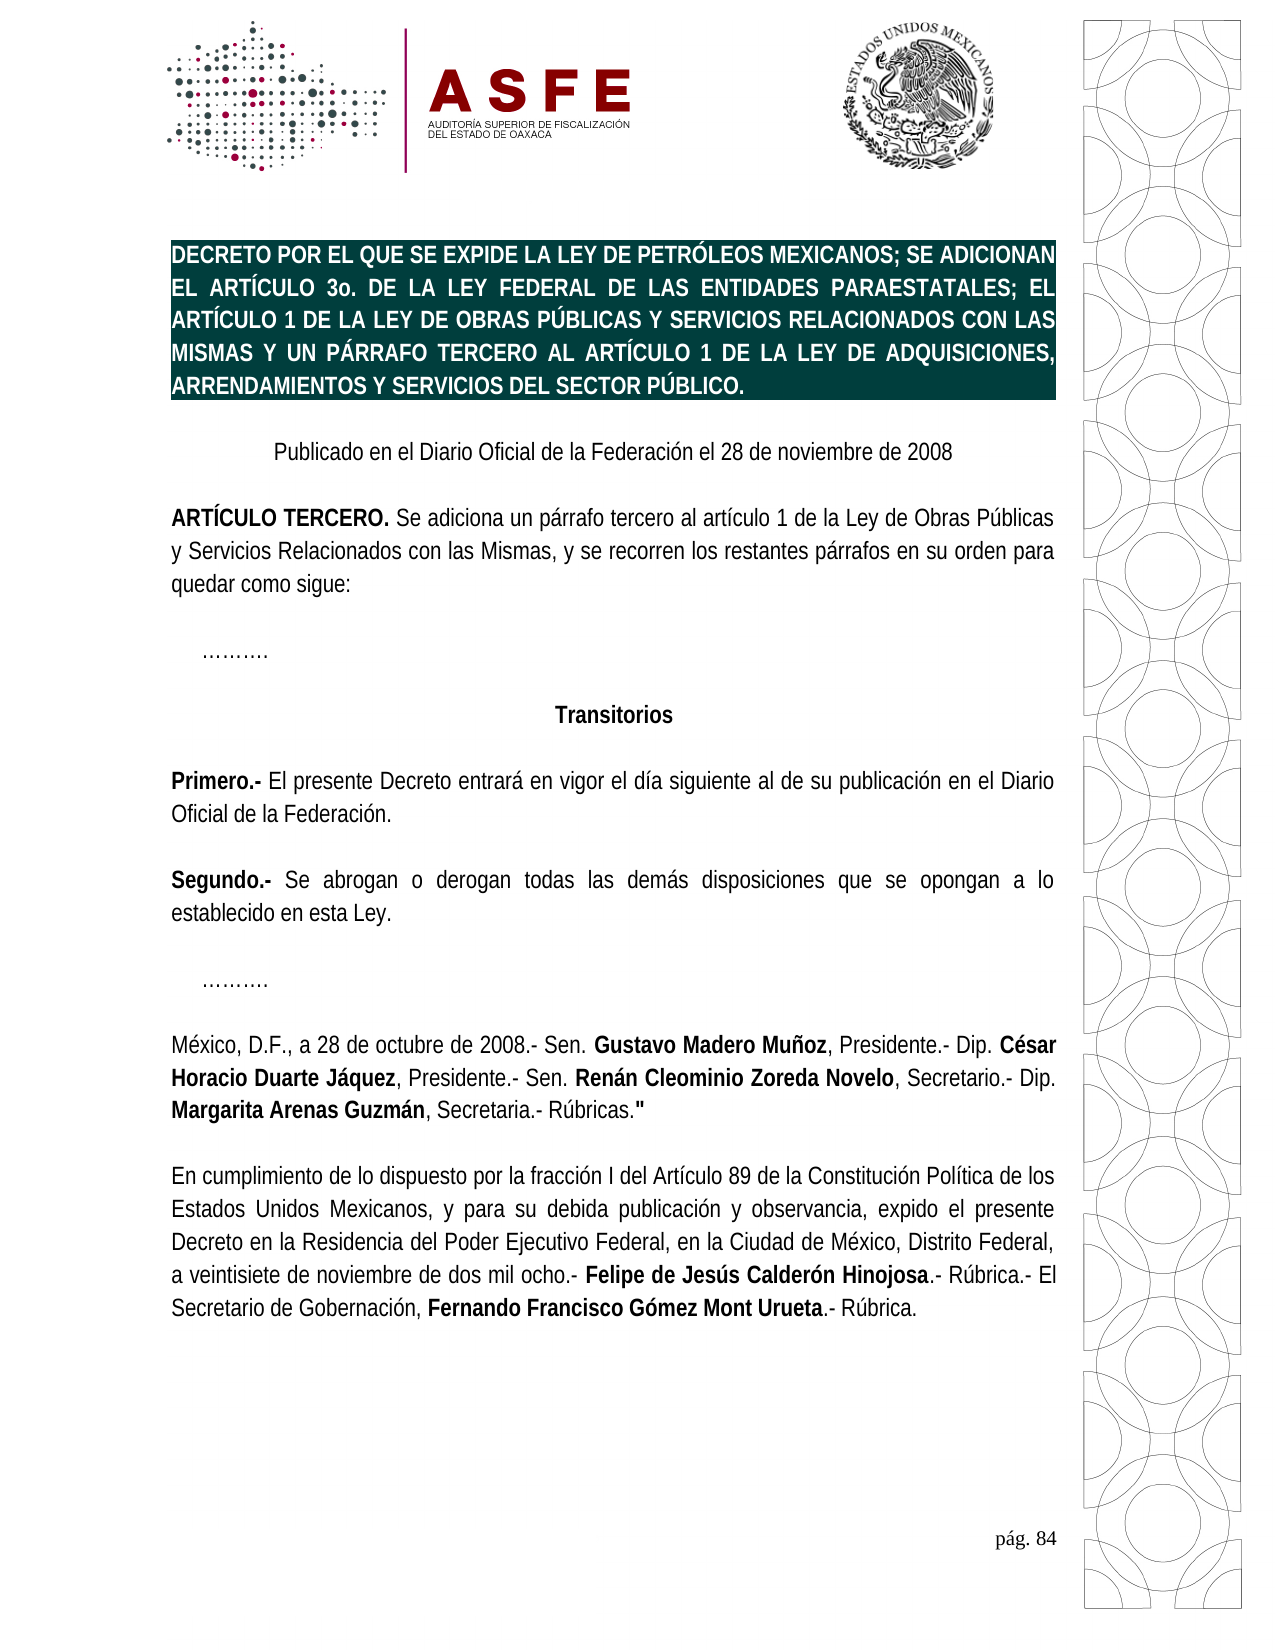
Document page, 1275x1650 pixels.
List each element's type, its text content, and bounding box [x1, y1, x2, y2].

text ………. [171, 964, 1056, 992]
text ………. [171, 635, 1056, 663]
text Transitorios [171, 701, 1056, 729]
text DECRETO POR EL QUE SE EXPIDE LA LEY DE PETRÓLEOS MEXICANOS; SE ADICIONAN EL ARTÍCULO 3o. DE LA LEY FEDERAL DE LAS ENTIDADES PARAESTATALES; EL ARTÍCULO 1 DE LA LEY DE OBRAS PÚBLICAS Y SERVICIOS RELACIONADOS CON LAS MISMAS Y UN PÁRRAFO TERCERO AL ARTÍCULO 1 DE LA LEY DE ADQUISICIONES, ARRENDAMIENTOS Y SERVICIOS DEL SECTOR PÚBLICO. [171, 240, 1056, 400]
text México, D.F., a 28 de octubre de 2008.- Sen. Gustavo Madero Muñoz, Presidente.- Dip. César Horacio Duarte Jáquez, Presidente.- Sen. Renán Cleominio Zoreda Novelo, Secretario.- Dip. Margarita Arenas Guzmán, Secretaria.- Rúbricas." [171, 1030, 1056, 1124]
text Segundo.- Se abrogan o derogan todas las demás disposiciones que se opongan a lo establecido en esta Ley. [171, 865, 1056, 927]
text ARTÍCULO TERCERO. Se adiciona un párrafo tercero al artículo 1 de la Ley de Obras Públicas y Servicios Relacionados con las Mismas, y se recorren los restantes párrafos en su orden para quedar como sigue: [171, 503, 1056, 597]
text Primero.- El presente Decreto entrará en vigor el día siguiente al de su publicación en el Diario Oficial de la Federación. [171, 766, 1056, 828]
text Publicado en el Diario Oficial de la Federación el 28 de noviembre de 2008 [171, 437, 1056, 466]
text En cumplimiento de lo dispuesto por la fracción I del Artículo 89 de la Constitución Política de los Estados Unidos Mexicanos, y para su debida publicación y observancia, expido el presente Decreto en la Residencia del Poder Ejecutivo Federal, en la Ciudad de México, Distrito Federal, a veintisiete de noviembre de dos mil ocho.- Felipe de Jesús Calderón Hinojosa.- Rúbrica.- El Secretario de Gobernación, Fernando Francisco Gómez Mont Urueta.- Rúbrica. [171, 1161, 1056, 1322]
picture [167, 20, 1275, 1650]
